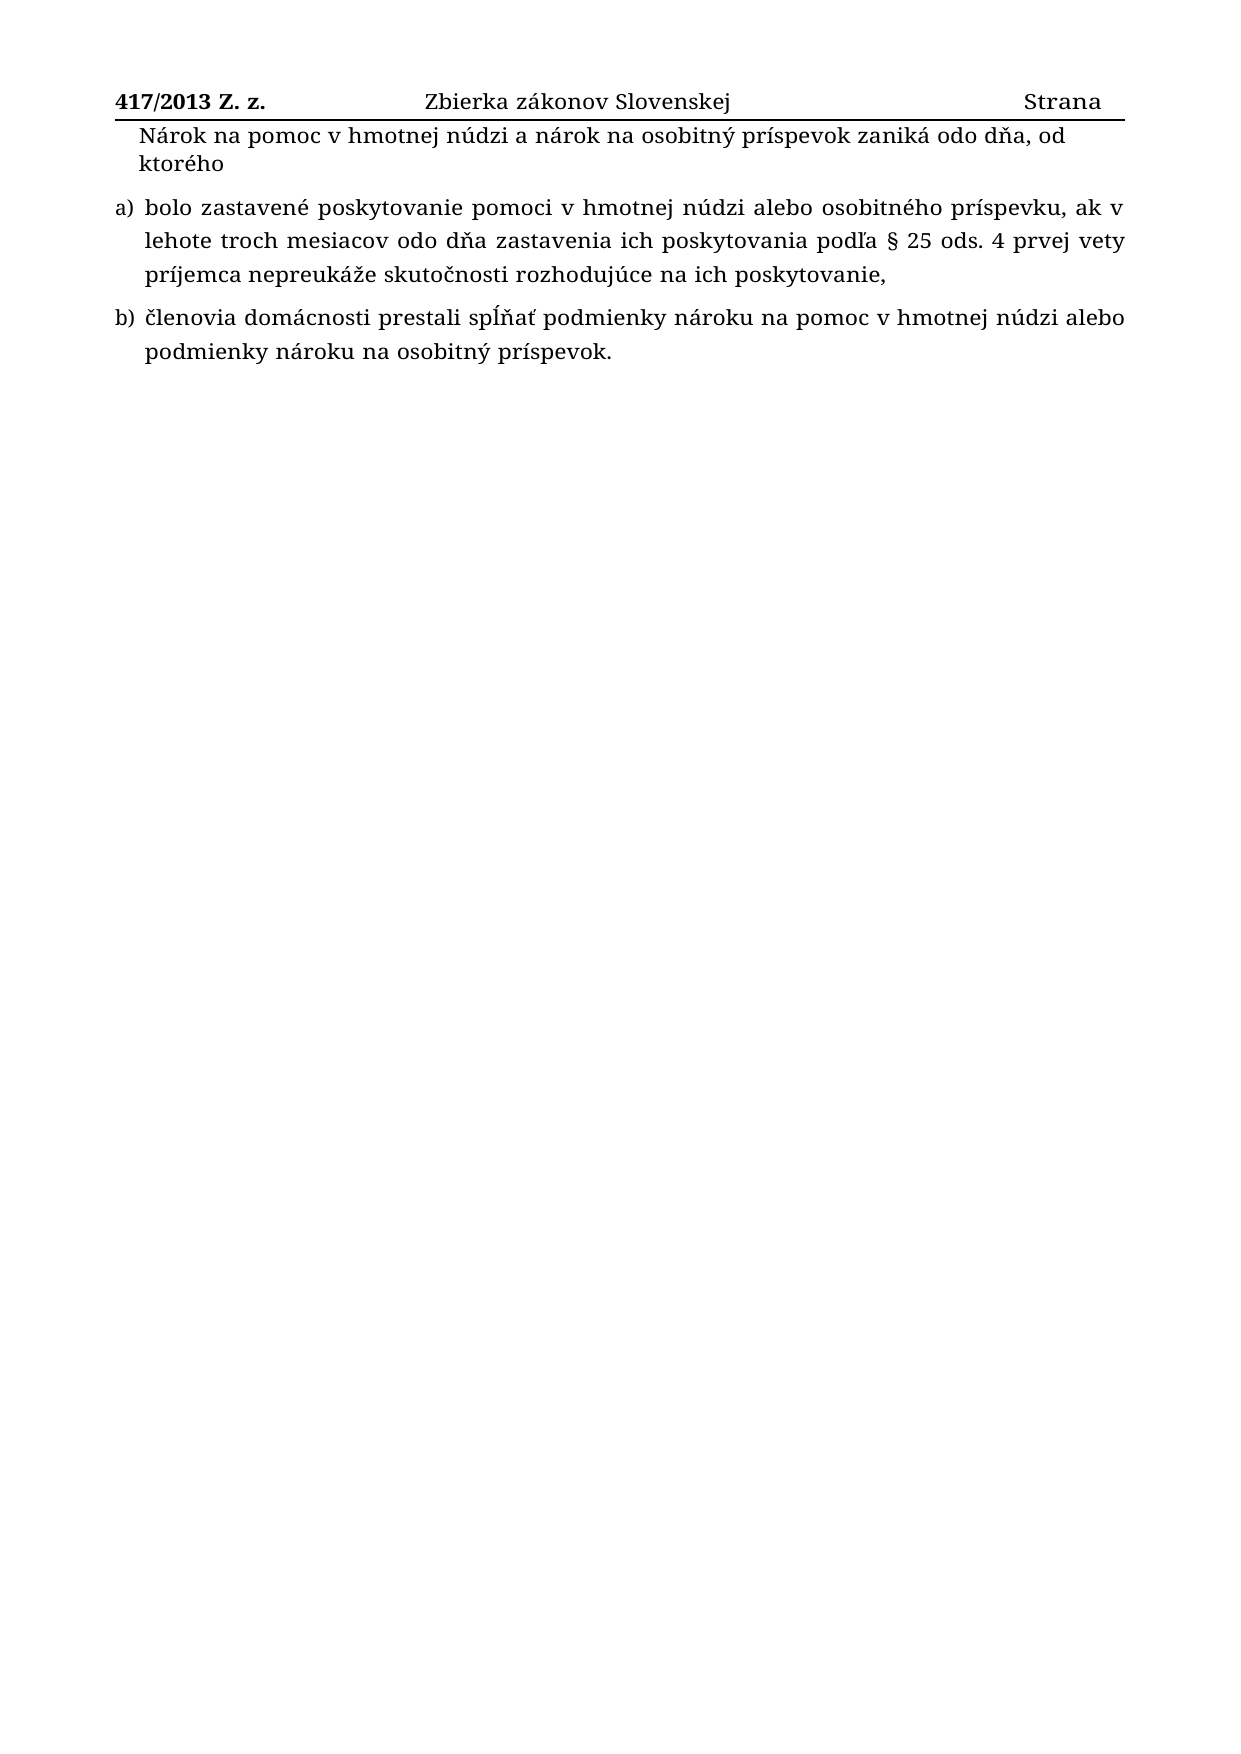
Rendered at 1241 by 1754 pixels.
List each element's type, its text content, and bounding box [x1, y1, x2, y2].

list bolo zastavené poskytovanie pomoci v hmotnej núdzi alebo osobitného príspevku, ak v lehote troch mesiacov odo dňa zastavenia ich poskytovania podľa § 25 ods. 4 prvej vety príjemca nepreukáže skutočnosti rozhodujúce na ich poskytovanie, [115, 193, 1125, 288]
list členovia domácnosti prestali spĺňať podmienky nároku na pomoc v hmotnej núdzi alebo podmienky nároku na osobitný príspevok. [115, 303, 1125, 366]
text Nárok na pomoc v hmotnej núdzi a nárok na osobitný príspevok zaniká odo dňa, od ktorého [139, 121, 1136, 178]
